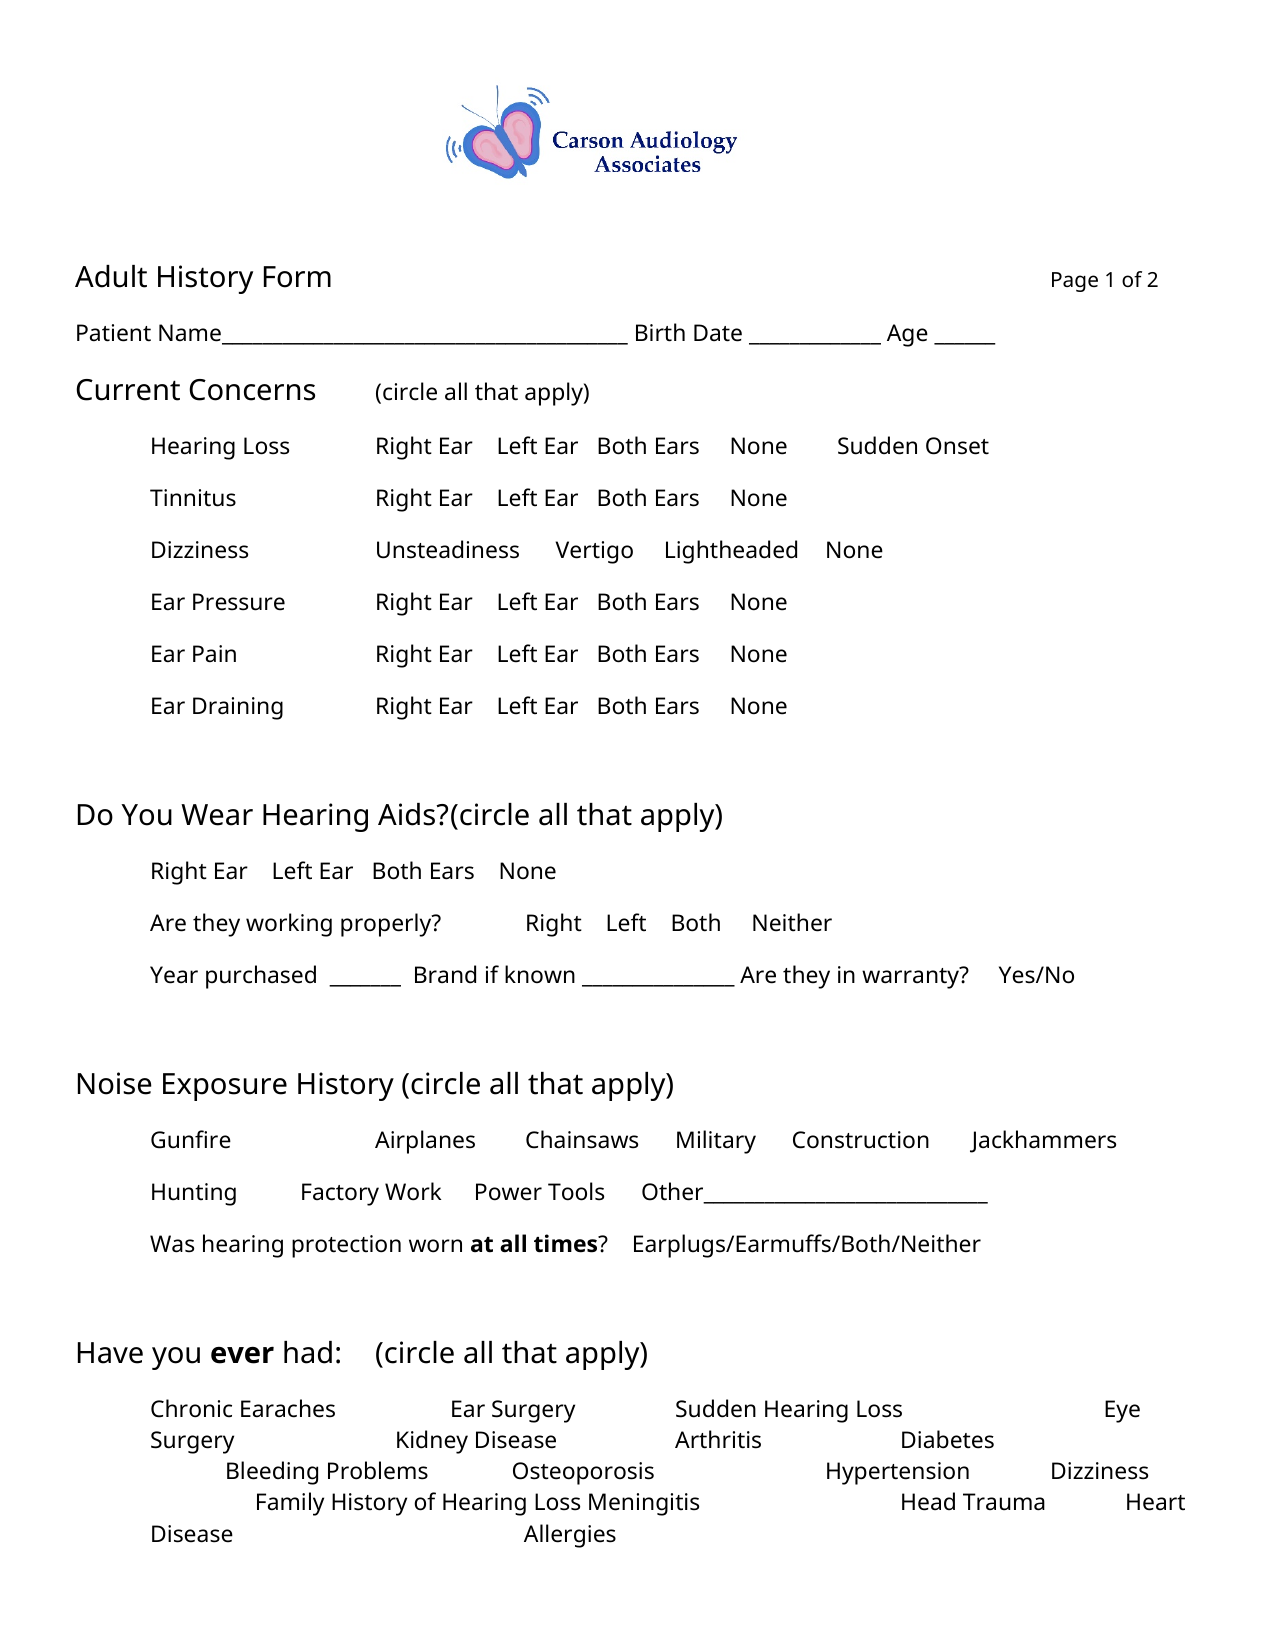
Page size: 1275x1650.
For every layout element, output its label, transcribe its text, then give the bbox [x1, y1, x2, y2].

text Have you ever had: (circle all that apply) [75, 1332, 1200, 1372]
text Tinnitus Right Ear Left Ear Both Ears None [75, 482, 1200, 513]
text Ear Draining Right Ear Left Ear Both Ears None [75, 690, 1200, 721]
text Dizziness Unsteadiness Vertigo Lightheaded None [75, 534, 1200, 565]
text Do You Wear Hearing Aids? (circle all that apply) [75, 794, 1200, 834]
text Hunting Factory Work Power Tools Other____________________________ [75, 1176, 1200, 1207]
text Patient Name________________________________________ Birth Date _____________ Age ______ [75, 317, 1200, 348]
text Right Ear Left Ear Both Ears None [75, 855, 1200, 886]
text Adult History Form Page 1 of 2 [75, 257, 1200, 296]
text Hearing Loss Right Ear Left Ear Both Ears None Sudden Onset [75, 430, 1200, 461]
text Current Concerns (circle all that apply) [75, 369, 1200, 409]
text Ear Pressure Right Ear Left Ear Both Ears None [75, 586, 1200, 617]
text Gunfire Airplanes Chainsaws Military Construction Jackhammers [75, 1124, 1200, 1155]
picture [440, 75, 757, 207]
text Chronic Earaches Ear Surgery Sudden Hearing Loss Eye Surgery Kidney Disease Arthritis Diabetes Bleeding Problems Osteoporosis Hypertension Dizziness Family History of Hearing Loss Meningitis Head Trauma Heart Disease Allergies [150, 1392, 1200, 1549]
text Was hearing protection worn at all times? Earplugs/Earmuffs/Both/Neither [75, 1228, 1200, 1259]
text Ear Pain Right Ear Left Ear Both Ears None [75, 638, 1200, 669]
text Are they working properly? Right Left Both Neither [75, 907, 1200, 938]
text Year purchased _______ Brand if known _______________ Are they in warranty? Yes/No [75, 959, 1200, 990]
text Noise Exposure History (circle all that apply) [75, 1063, 1200, 1103]
